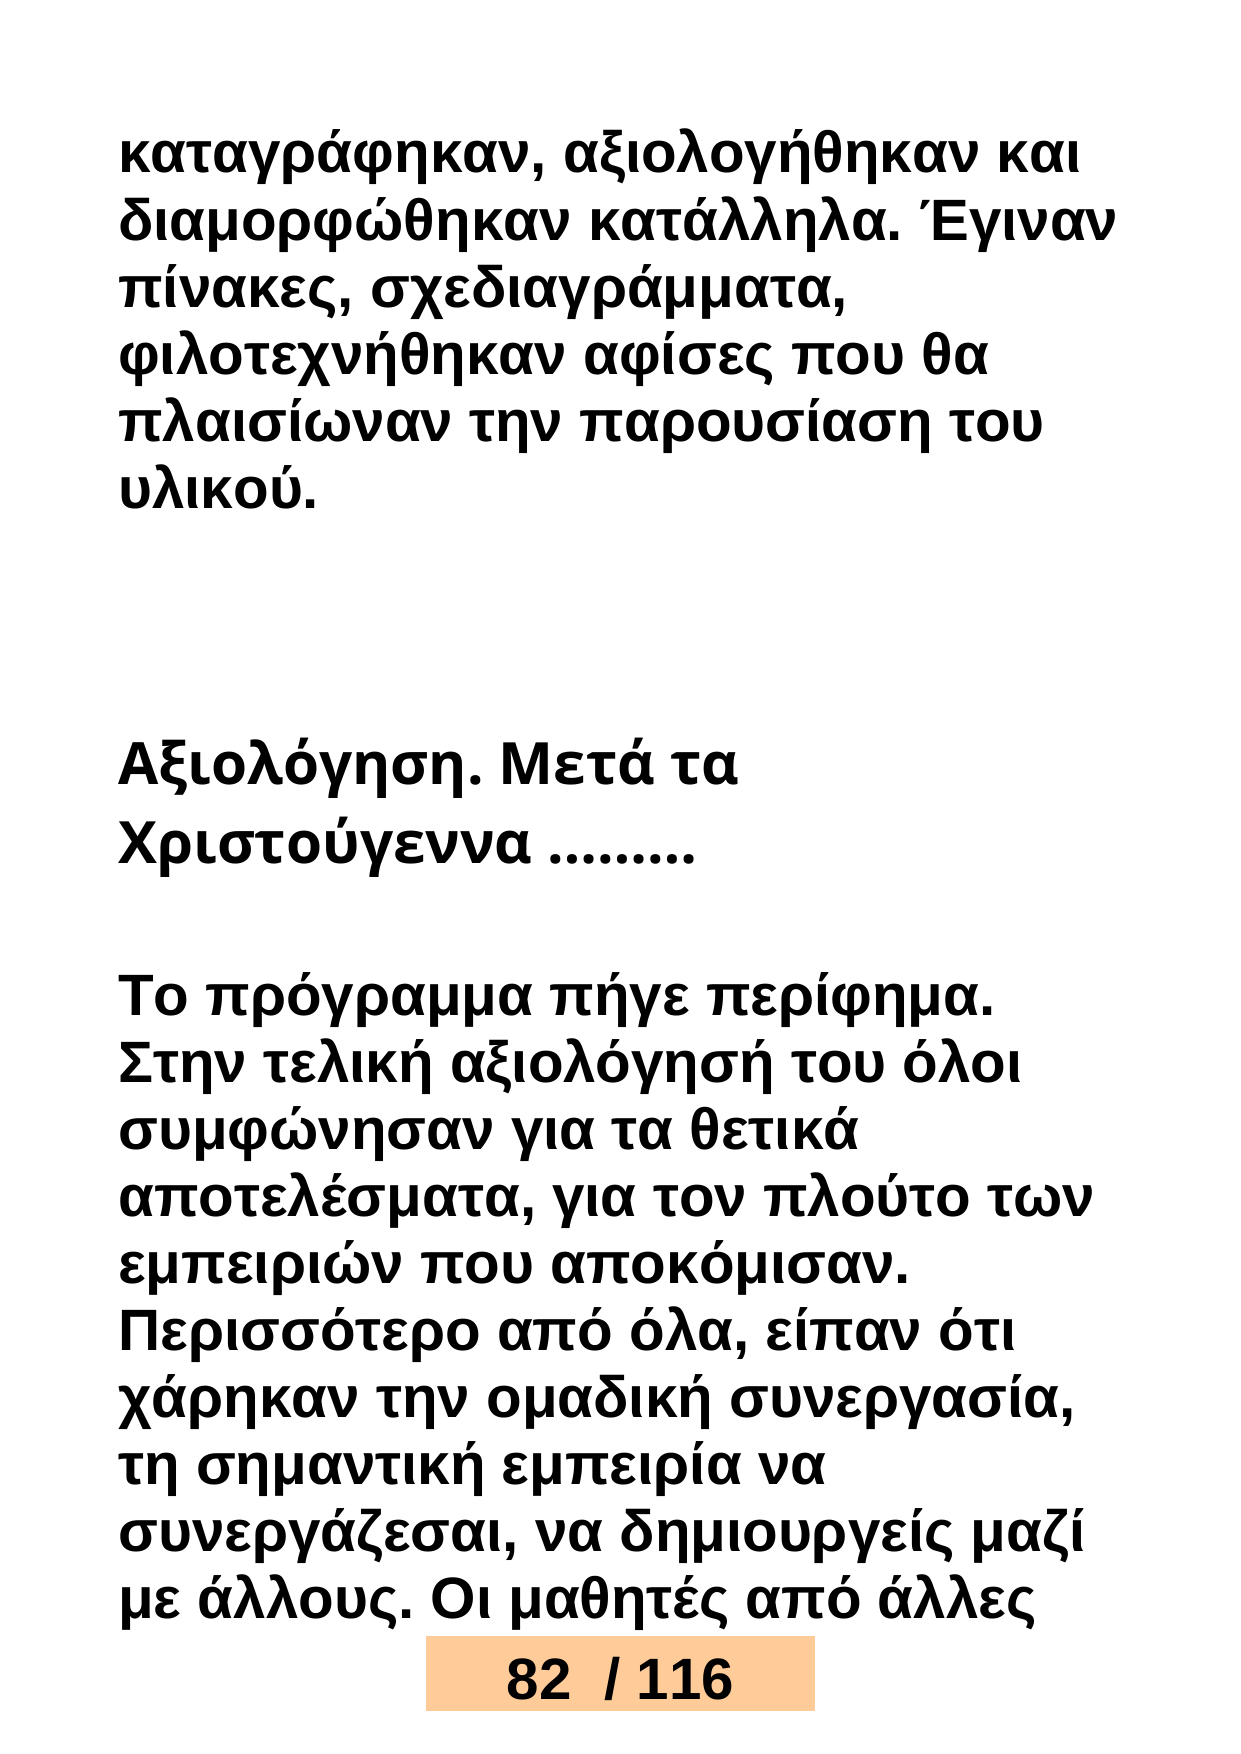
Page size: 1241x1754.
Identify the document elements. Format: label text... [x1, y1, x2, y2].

text Αξιολόγηση. Μετά τα Χριστούγεννα ……… [118, 722, 1122, 881]
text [118, 118, 1122, 521]
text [118, 960, 1122, 1631]
